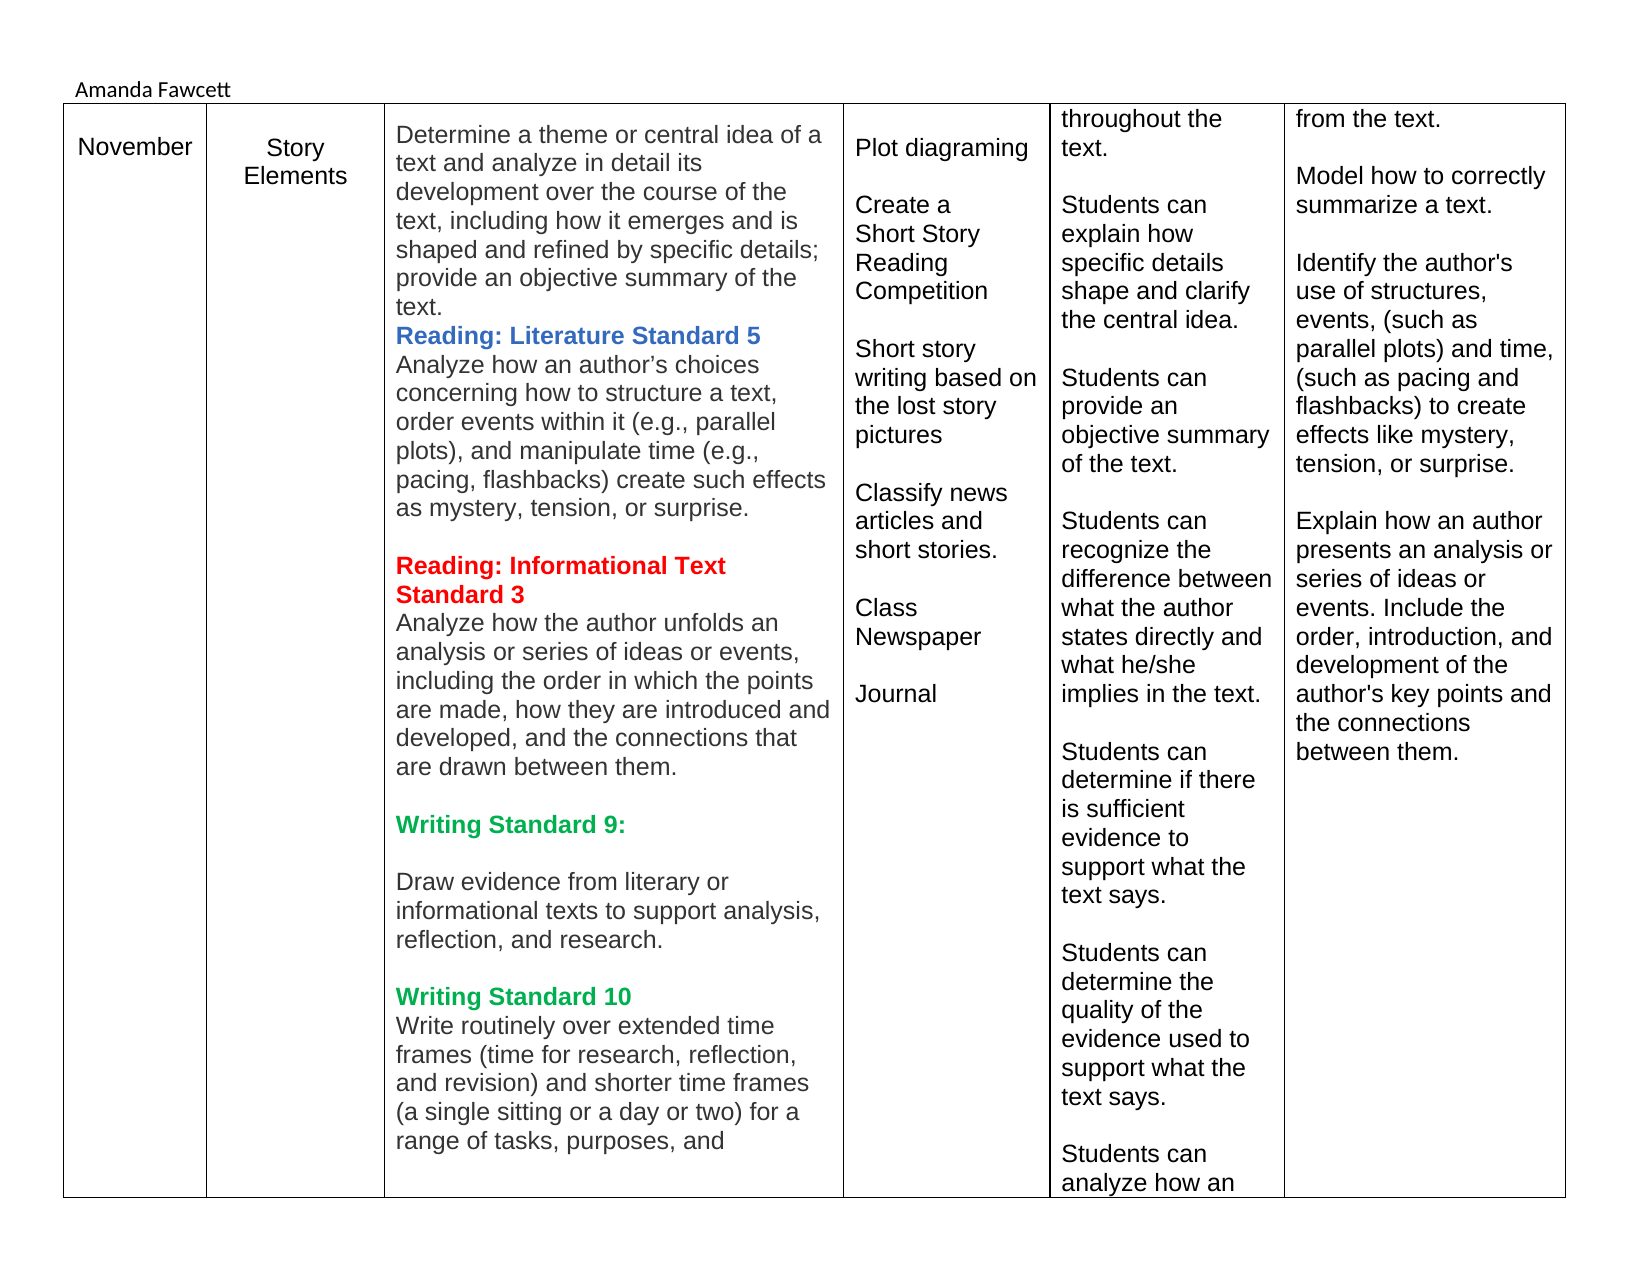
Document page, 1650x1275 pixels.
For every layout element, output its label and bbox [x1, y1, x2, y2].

table_cell [385, 104, 843, 1197]
table_cell [64, 104, 206, 1197]
table_cell [1285, 104, 1565, 1197]
table_cell [207, 104, 384, 1197]
table_cell [844, 104, 1049, 1197]
table_cell [1051, 104, 1284, 1197]
